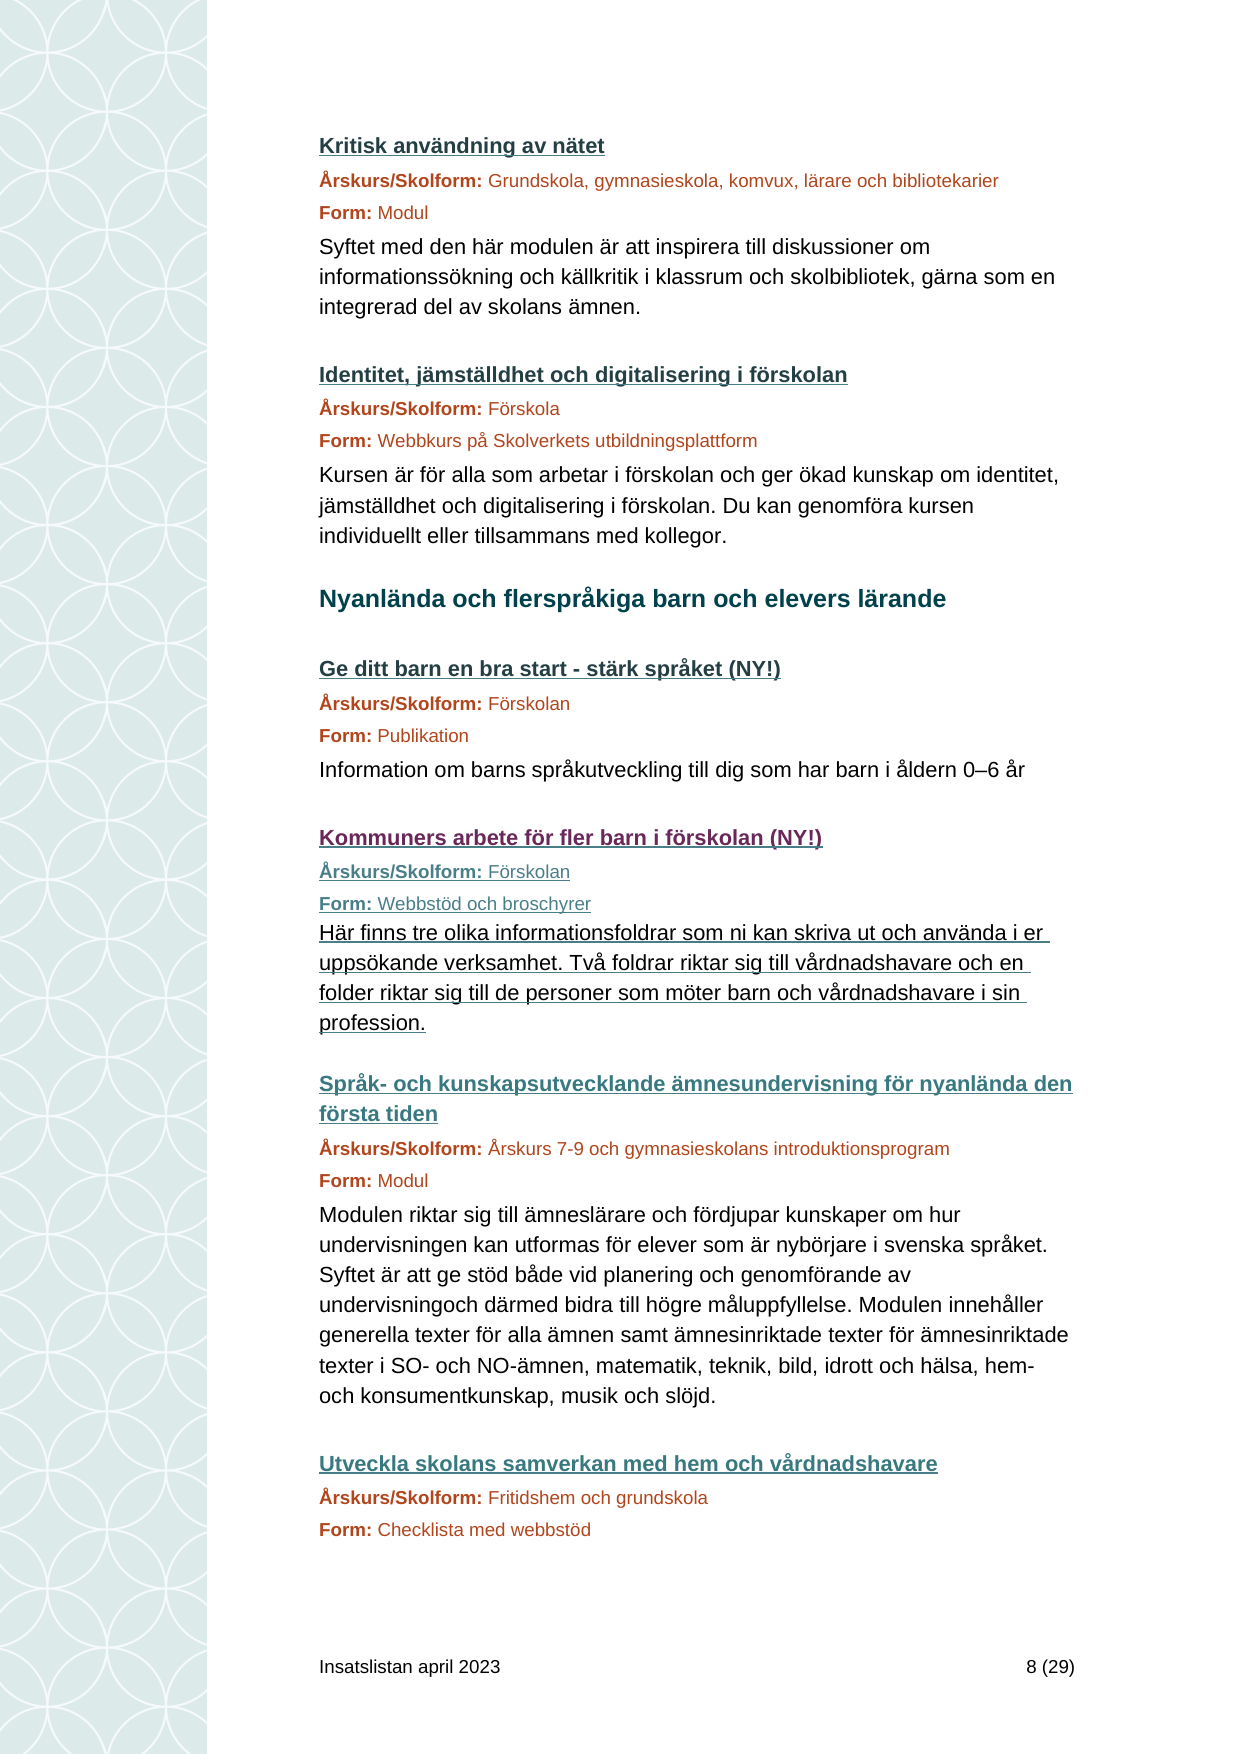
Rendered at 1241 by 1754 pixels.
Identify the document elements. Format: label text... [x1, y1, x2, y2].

text Information om barns språkutveckling till dig som har barn i åldern 0–6 år [319, 757, 1075, 782]
picture [0, 0, 208, 1754]
text Årskurs/Skolform: Fritidshem och grundskola [319, 1487, 1075, 1508]
text Kursen är för alla som arbetar i förskolan och ger ökad kunskap om identitet, jämställdhet och digitalisering i förskolan. Du kan genomföra kursen individuellt eller tillsammans med kollegor. [319, 462, 1075, 548]
text Årskurs/Skolform: Förskolan [319, 693, 1075, 714]
text Årskurs/Skolform: Årskurs 7-9 och gymnasieskolans introduktionsprogram [319, 1137, 1075, 1159]
text Årskurs/Skolform: Förskola [319, 398, 1075, 420]
text Modulen riktar sig till ämneslärare och fördjupar kunskaper om hur undervisningen kan utformas för elever som är nybörjare i svenska språket. Syftet är att ge stöd både vid planering och genomförande av undervisningoch därmed bidra till högre måluppfyllelse. Modulen innehåller generella texter för alla ämnen samt ämnesinriktade texter för ämnesinriktade texter i SO- och NO-ämnen, matematik, teknik, bild, idrott och hälsa, hem- och konsumentkunskap, musik och slöjd. [319, 1201, 1075, 1408]
text Form: Publikation [319, 725, 1075, 746]
text Form: Modul [319, 201, 1075, 223]
text Årskurs/Skolform: Förskolan [319, 861, 1075, 882]
subtitle Nyanlända och flerspråkiga barn och elevers lärande [319, 584, 1075, 613]
text Kommuners arbete för fler barn i förskolan (NY!) [319, 824, 1075, 850]
text Syftet med den här modulen är att inspirera till diskussioner om informationssökning och källkritik i klassrum och skolbibliotek, gärna som en integrerad del av skolans ämnen. [319, 233, 1075, 319]
text Form: Webbstöd och broschyrer Här finns tre olika informationsfoldrar som ni kan skriva ut och använda i er uppsökande verksamhet. Två foldrar riktar sig till vårdnadshavare och en folder riktar sig till de personer som möter barn och vårdnadshavare i sin profession. Språk- och kunskapsutvecklande ämnesundervisning för nyanlända den första tiden [319, 893, 1075, 1126]
text Årskurs/Skolform: Grundskola, gymnasieskola, komvux, lärare och bibliotekarier [319, 169, 1075, 191]
subtitle Utveckla skolans samverkan med hem och vårdnadshavare [319, 1450, 1075, 1476]
subtitle Kritisk användning av nätet [319, 133, 1075, 158]
text Form: Checklista med webbstöd [319, 1519, 1075, 1541]
text Form: Modul [319, 1169, 1075, 1191]
text Form: Webbkurs på Skolverkets utbildningsplattform [319, 430, 1075, 452]
text Ge ditt barn en bra start - stärk språket (NY!) [319, 656, 1075, 681]
subtitle Identitet, jämställdhet och digitalisering i förskolan [319, 362, 1075, 387]
